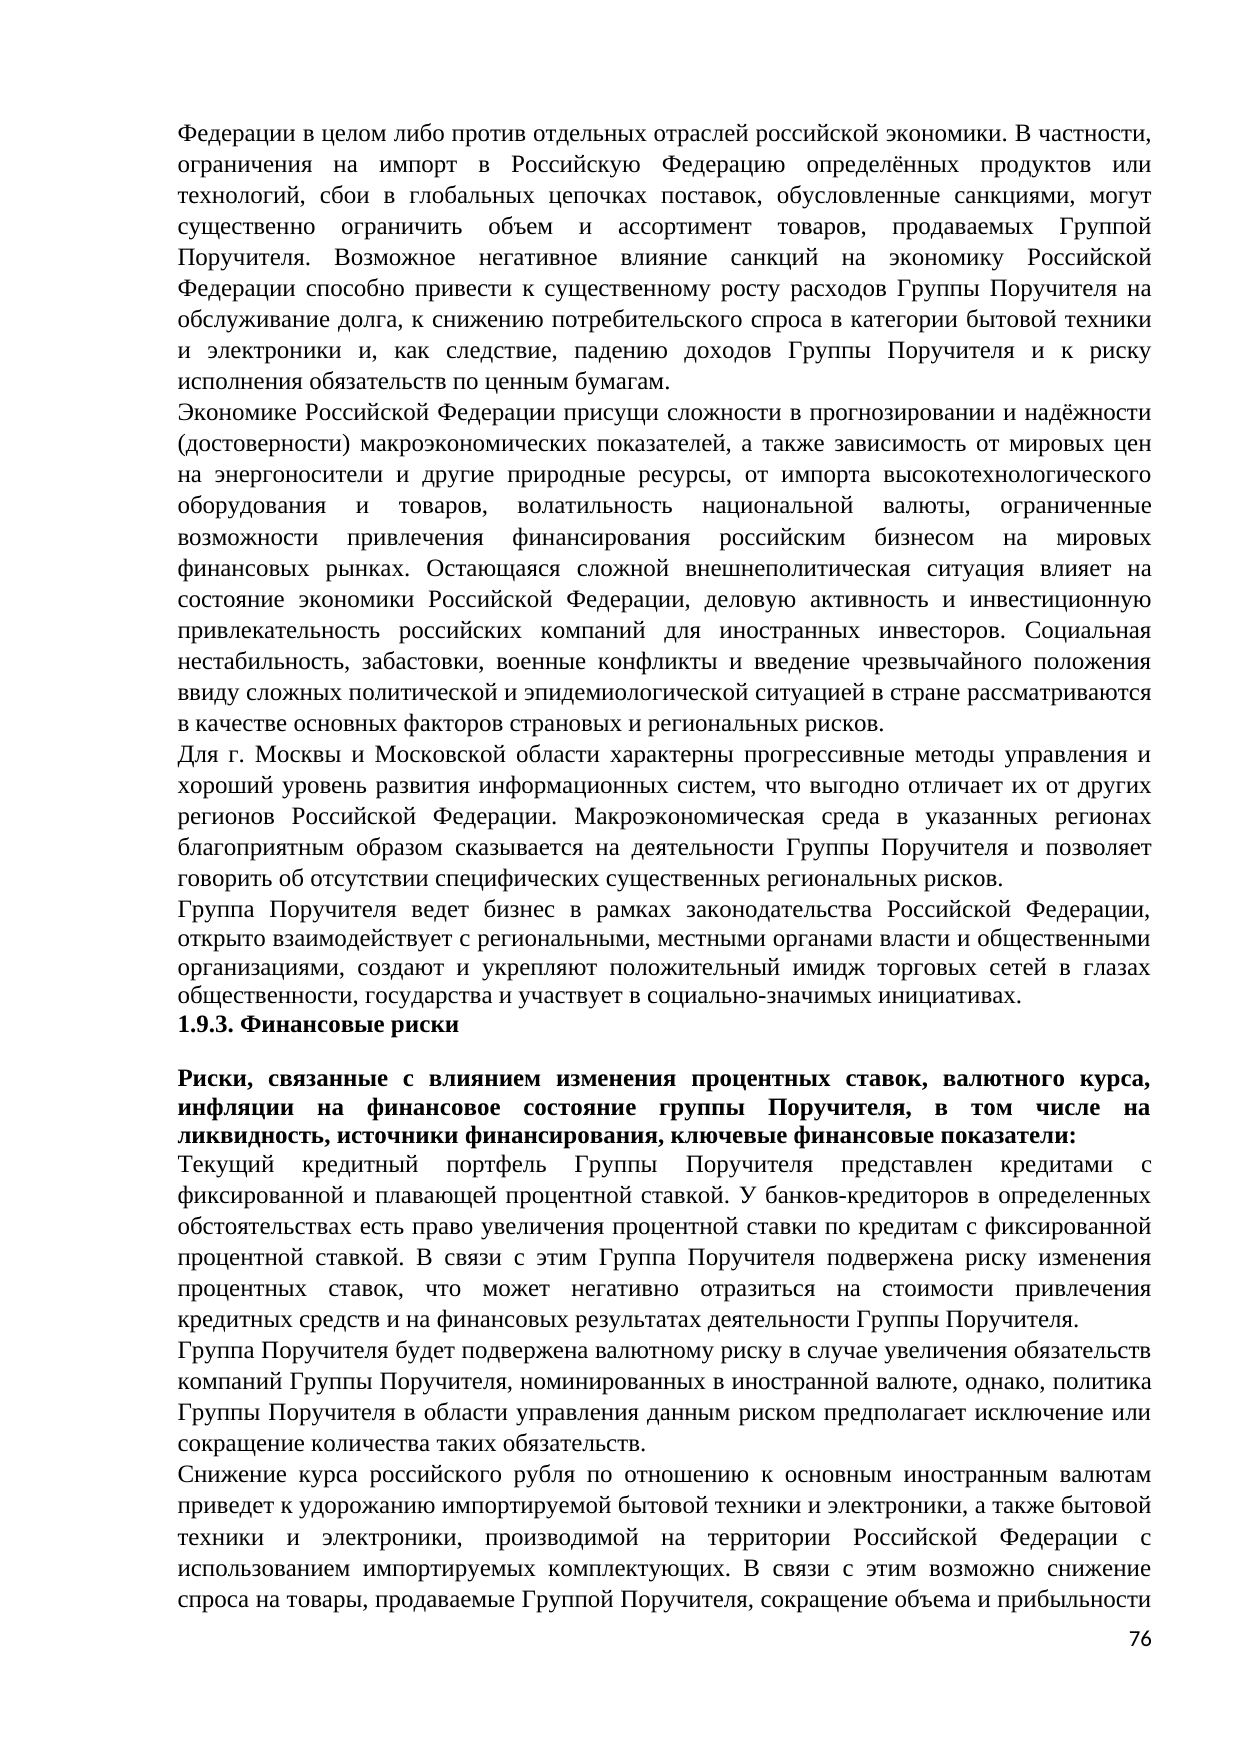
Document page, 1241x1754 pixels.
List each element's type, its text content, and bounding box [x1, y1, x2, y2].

text Экономике Российской Федерации присущи сложности в прогнозировании и надёжности (достоверности) макроэкономических показателей, а также зависимость от мировых цен на энергоносители и другие природные ресурсы, от импорта высокотехнологического оборудования и товаров, волатильность национальной валюты, ограниченные возможности привлечения финансирования российским бизнесом на мировых финансовых рынках. Остающаяся сложной внешнеполитическая ситуация влияет на состояние экономики Российской Федерации, деловую активность и инвестиционную привлекательность российских компаний для иностранных инвесторов. Социальная нестабильность, забастовки, военные конфликты и введение чрезвычайного положения ввиду сложных политической и эпидемиологической ситуацией в стране рассматриваются в качестве основных факторов страновых и региональных рисков. [177, 397, 1152, 737]
text Риски, связанные с влиянием изменения процентных ставок, валютного курса, инфляции на финансовое состояние группы Поручителя, в том числе на ликвидность, источники финансирования, ключевые финансовые показатели: [177, 1063, 1152, 1149]
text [177, 1459, 1152, 1612]
text Для г. Москвы и Московской области характерны прогрессивные методы управления и хороший уровень развития информационных систем, что выгодно отличает их от других регионов Российской Федерации. Макроэкономическая среда в указанных регионах благоприятным образом сказывается на деятельности Группы Поручителя и позволяет говорить об отсутствии специфических существенных региональных рисков. [177, 739, 1152, 892]
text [177, 118, 1152, 395]
text 1.9.3. Финансовые риски [177, 1009, 1152, 1038]
text Группа Поручителя будет подвержена валютному риску в случае увеличения обязательств компаний Группы Поручителя, номинированных в иностранной валюте, однако, политика Группы Поручителя в области управления данным риском предполагает исключение или сокращение количества таких обязательств. [177, 1335, 1152, 1457]
text Группа Поручителя ведет бизнес в рамках законодательства Российской Федерации, открыто взаимодействует с региональными, местными органами власти и общественными организациями, создают и укрепляют положительный имидж торговых сетей в глазах общественности, государства и участвует в социально-значимых инициативах. [177, 894, 1152, 1009]
text Текущий кредитный портфель Группы Поручителя представлен кредитами с фиксированной и плавающей процентной ставкой. У банков-кредиторов в определенных обстоятельствах есть право увеличения процентной ставки по кредитам с фиксированной процентной ставкой. В связи с этим Группа Поручителя подвержена риску изменения процентных ставок, что может негативно отразиться на стоимости привлечения кредитных средств и на финансовых результатах деятельности Группы Поручителя. [177, 1149, 1152, 1333]
